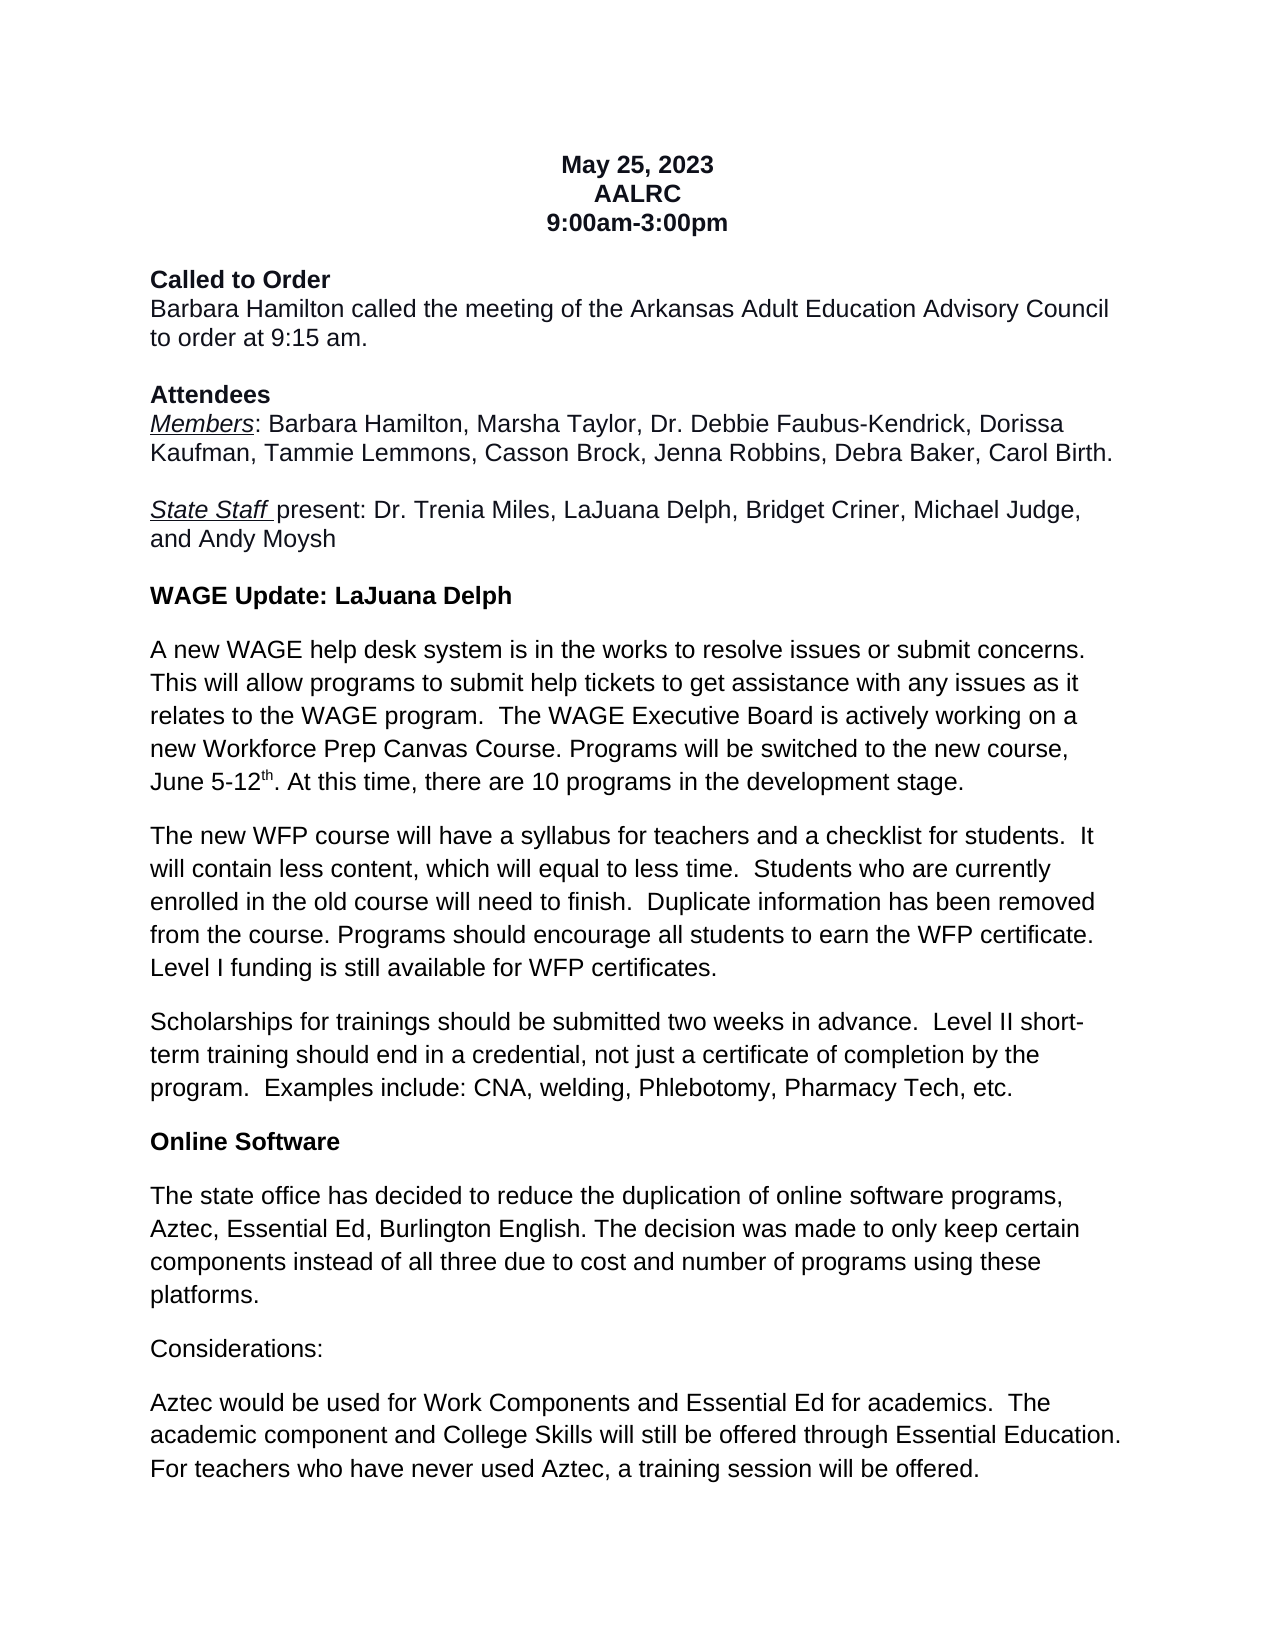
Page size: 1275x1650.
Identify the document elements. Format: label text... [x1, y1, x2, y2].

text Attendees [150, 380, 1125, 409]
text The state office has decided to reduce the duplication of online software programs, Aztec, Essential Ed, Burlington English. The decision was made to only keep certain components instead of all three due to cost and number of programs using these platforms. [150, 1181, 1125, 1308]
text Considerations: [150, 1334, 1125, 1362]
text 9:00am-3:00pm [150, 207, 1125, 236]
text Members: Barbara Hamilton, Marsha Taylor, Dr. Debbie Faubus-Kendrick, Dorissa Kaufman, Tammie Lemmons, Casson Brock, Jenna Robbins, Debra Baker, Carol Birth. [150, 409, 1125, 466]
text Scholarships for trainings should be submitted two weeks in advance. Level II short-term training should end in a credential, not just a certificate of completion by the program. Examples include: CNA, welding, Phlebotomy, Pharmacy Tech, etc. [150, 1007, 1125, 1102]
text A new WAGE help desk system is in the works to resolve issues or submit concerns. This will allow programs to submit help tickets to get assistance with any issues as it relates to the WAGE program. The WAGE Executive Board is actively working on a new Workforce Prep Canvas Course. Programs will be switched to the new course, June 5-12th. At this time, there are 10 programs in the development stage. [150, 635, 1125, 796]
text Aztec would be used for Work Components and Essential Ed for academics. The academic component and College Skills will still be offered through Essential Education. For teachers who have never used Aztec, a training session will be offered. [150, 1387, 1125, 1482]
text WAGE Update: LaJuana Delph [150, 581, 1125, 610]
text Barbara Hamilton called the meeting of the Arkansas Adult Education Advisory Council to order at 9:15 am. [150, 294, 1125, 351]
text Called to Order [150, 265, 1125, 294]
text May 25, 2023 [150, 150, 1125, 179]
text Online Software [150, 1127, 1125, 1156]
text AALRC [150, 179, 1125, 207]
text The new WFP course will have a syllabus for teachers and a checklist for students. It will contain less content, which will equal to less time. Students who are currently enrolled in the old course will need to finish. Duplicate information has been removed from the course. Programs should encourage all students to earn the WFP certificate. Level I funding is still available for WFP certificates. [150, 821, 1125, 982]
text State Staff present: Dr. Trenia Miles, LaJuana Delph, Bridget Criner, Michael Judge, and Andy Moysh [150, 495, 1125, 552]
